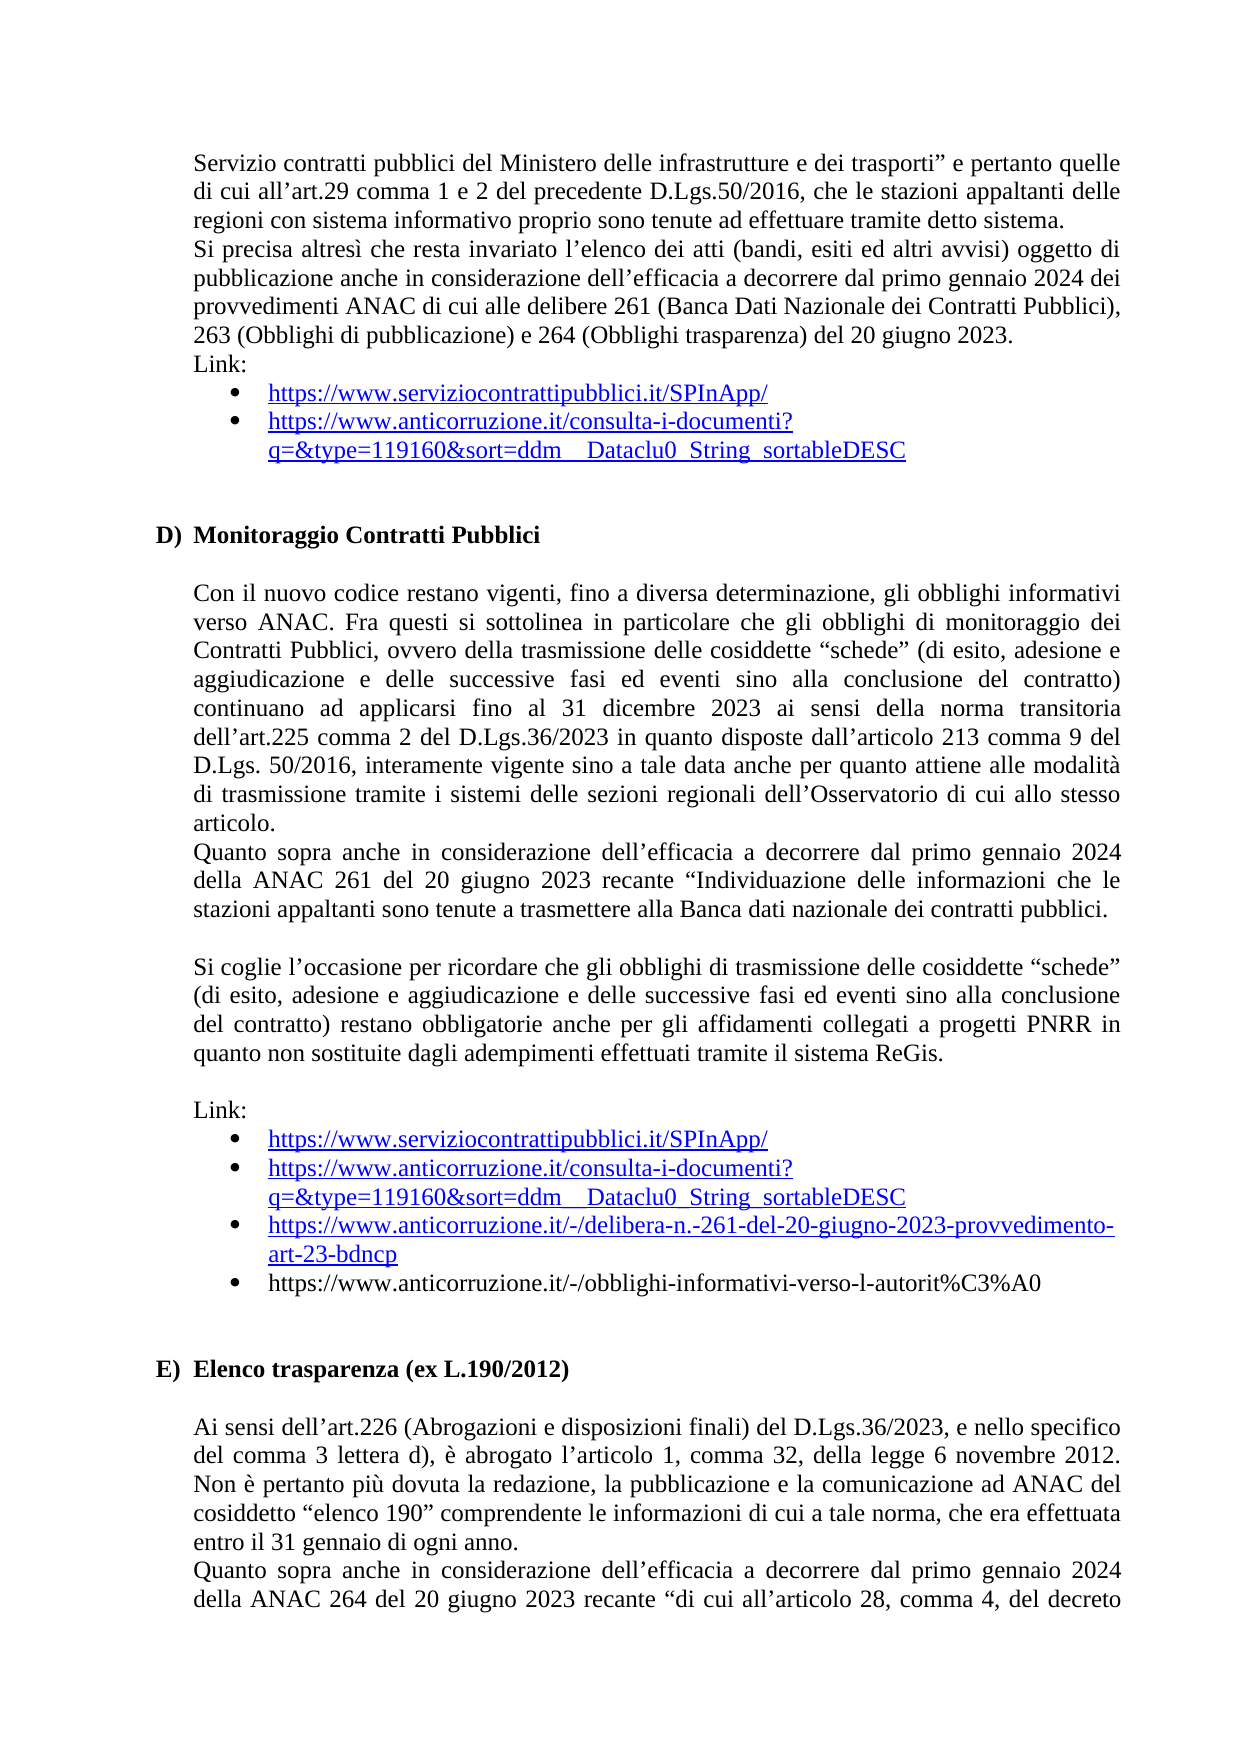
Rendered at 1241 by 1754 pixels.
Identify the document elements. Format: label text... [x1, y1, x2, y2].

list https://www.serviziocontrattipubblici.it/SPInApp/ [231, 378, 1122, 406]
list Si coglie l’occasione per ricordare che gli obblighi di trasmissione delle cosiddette “schede” (di esito, adesione e aggiudicazione e delle successive fasi ed eventi sino alla conclusione del contratto) restano obbligatorie anche per gli affidamenti collegati a progetti PNRR in quanto non sostituite dagli adempimenti effettuati tramite il sistema ReGis. [193, 952, 1122, 1067]
list Si precisa altresì che resta invariato l’elenco dei atti (bandi, esiti ed altri avvisi) oggetto di pubblicazione anche in considerazione dell’efficacia a decorrere dal primo gennaio 2024 dei provvedimenti ANAC di cui alle delibere 261 (Banca Dati Nazionale dei Contratti Pubblici), 263 (Obblighi di pubblicazione) e 264 (Obblighi trasparenza) del 20 giugno 2023. [193, 234, 1122, 349]
list Link: [193, 349, 1122, 378]
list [193, 148, 1122, 234]
list Quanto sopra anche in considerazione dell’efficacia a decorrere dal primo gennaio 2024 della ANAC 261 del 20 giugno 2023 recante “Individuazione delle informazioni che le stazioni appaltanti sono tenute a trasmettere alla Banca dati nazionale dei contratti pubblici. [193, 837, 1122, 923]
list https://www.anticorruzione.it/consulta-i-documenti?q=&type=119160&sort=ddm__Dataclu0_String_sortableDESC [231, 1153, 1122, 1211]
list Link: [193, 1096, 1122, 1124]
list https://www.anticorruzione.it/-/obblighi-informativi-verso-l-autorit%C3%A0 [231, 1268, 1122, 1297]
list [193, 1556, 1122, 1613]
list https://www.anticorruzione.it/consulta-i-documenti?q=&type=119160&sort=ddm__Dataclu0_String_sortableDESC [231, 406, 1122, 464]
list Con il nuovo codice restano vigenti, fino a diversa determinazione, gli obblighi informativi verso ANAC. Fra questi si sottolinea in particolare che gli obblighi di monitoraggio dei Contratti Pubblici, ovvero della trasmissione delle cosiddette “schede” (di esito, adesione e aggiudicazione e delle successive fasi ed eventi sino alla conclusione del contratto) continuano ad applicarsi fino al 31 dicembre 2023 ai sensi della norma transitoria dell’art.225 comma 2 del D.Lgs.36/2023 in quanto disposte dall’articolo 213 comma 9 del D.Lgs. 50/2016, interamente vigente sino a tale data anche per quanto attiene alle modalità di trasmissione tramite i sistemi delle sezioni regionali dell’Osservatorio di cui allo stesso articolo. [193, 578, 1122, 837]
list https://www.serviziocontrattipubblici.it/SPInApp/ [231, 1124, 1122, 1153]
list Monitoraggio Contratti Pubblici [156, 521, 1122, 549]
list Elenco trasparenza (ex L.190/2012) [156, 1354, 1122, 1383]
list https://www.anticorruzione.it/-/delibera-n.-261-del-20-giugno-2023-provvedimento-art-23-bdncp [231, 1211, 1122, 1268]
list Ai sensi dell’art.226 (Abrogazioni e disposizioni finali) del D.Lgs.36/2023, e nello specifico del comma 3 lettera d), è abrogato l’articolo 1, comma 32, della legge 6 novembre 2012. Non è pertanto più dovuta la redazione, la pubblicazione e la comunicazione ad ANAC del cosiddetto “elenco 190” comprendente le informazioni di cui a tale norma, che era effettuata entro il 31 gennaio di ogni anno. [193, 1412, 1122, 1556]
